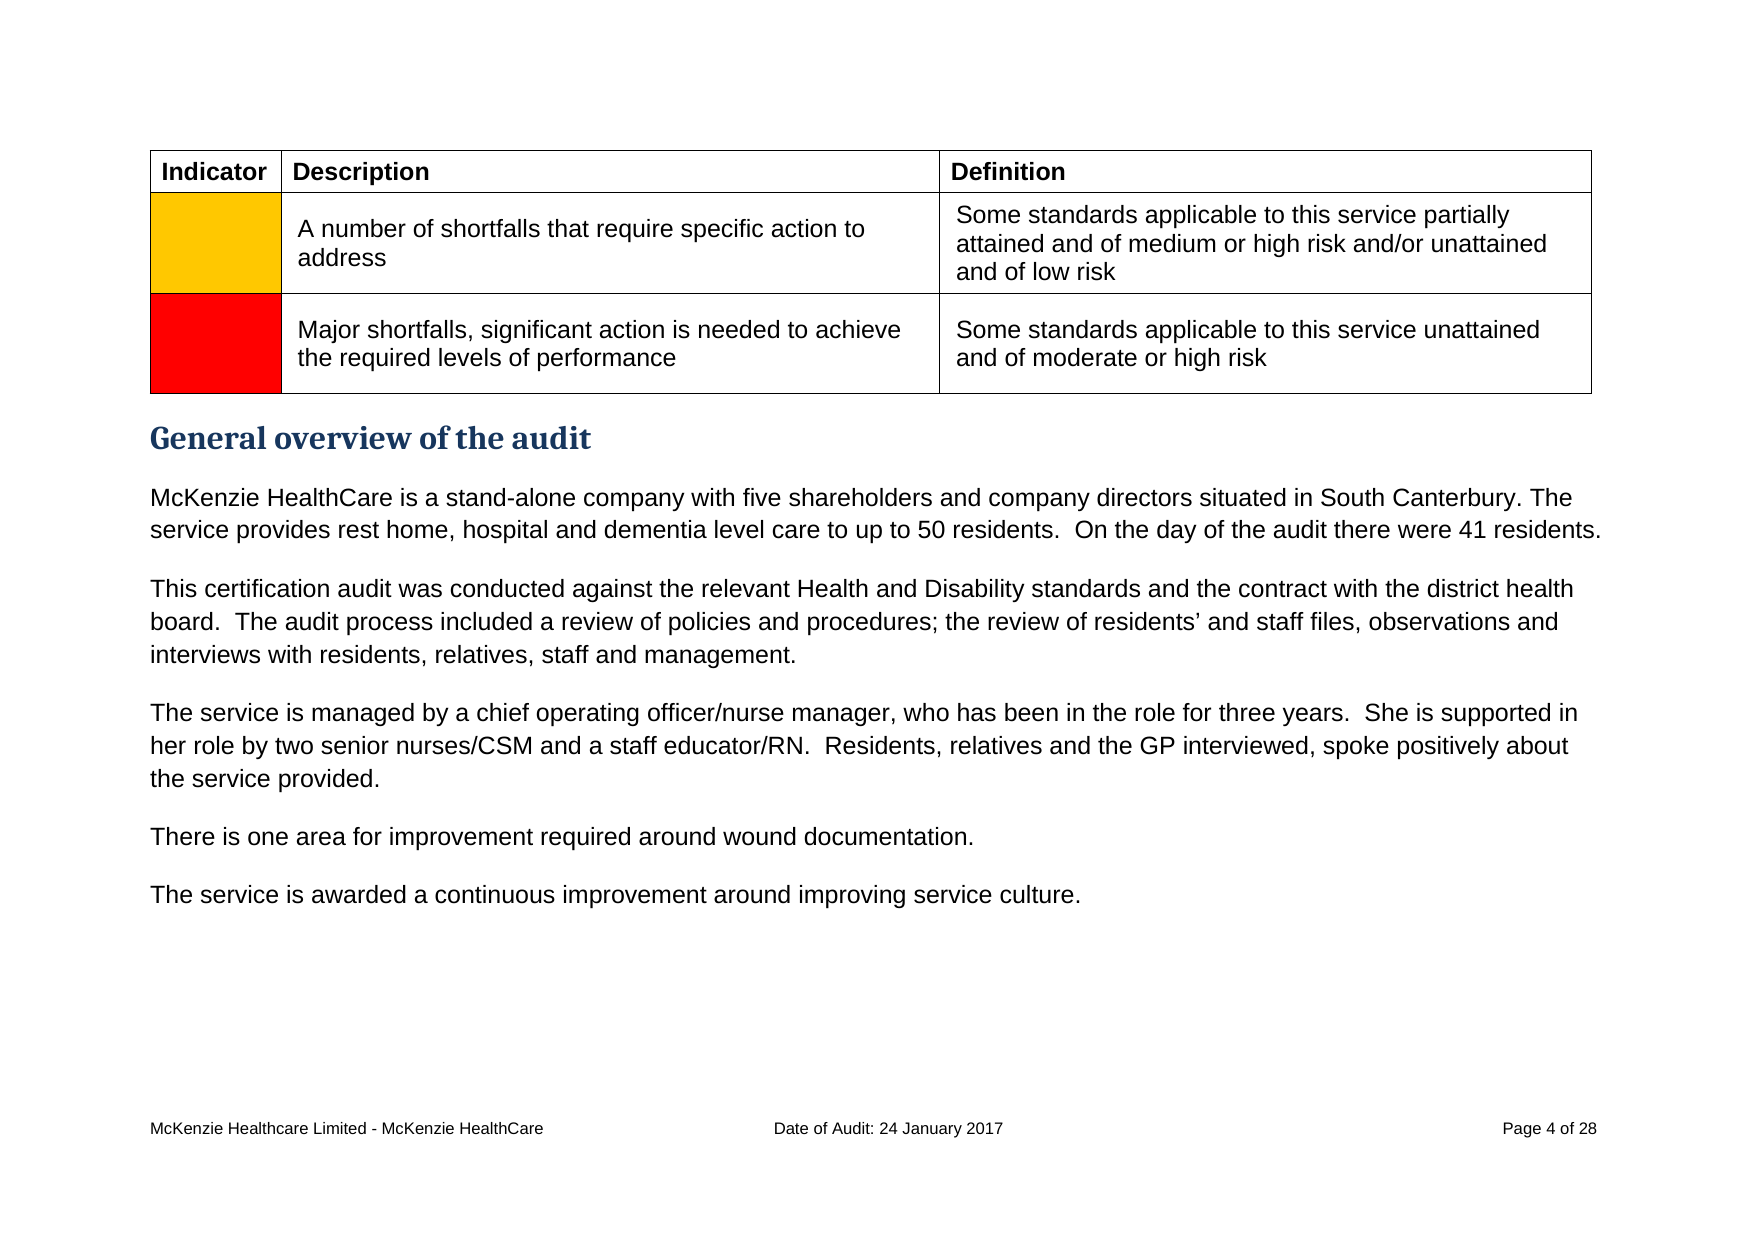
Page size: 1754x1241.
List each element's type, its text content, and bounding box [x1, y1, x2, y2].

table_cell [151, 193, 281, 293]
table_header Description [282, 151, 939, 192]
text There is one area for improvement required around wound documentation. [150, 822, 1604, 850]
table_cell A number of shortfalls that require specific action to address [282, 193, 939, 293]
text The service is managed by a chief operating officer/nurse manager, who has been in the role for three years. She is supported in her role by two senior nurses/CSM and a staff educator/RN. Residents, relatives and the GP interviewed, spoke positively about the service provided. [150, 698, 1604, 792]
table_cell [151, 294, 281, 393]
table_cell Some standards applicable to this service unattained and of moderate or high risk [940, 294, 1591, 393]
table_header Definition [940, 151, 1591, 192]
text McKenzie HealthCare is a stand-alone company with five shareholders and company directors situated in South Canterbury. The service provides rest home, hospital and dementia level care to up to 50 residents. On the day of the audit there were 41 residents. [150, 482, 1604, 544]
table_cell Some standards applicable to this service partially attained and of medium or high risk and/or unattained and of low risk [940, 193, 1591, 293]
table_cell Major shortfalls, significant action is needed to achieve the required levels of performance [282, 294, 939, 393]
subtitle General overview of the audit [150, 419, 1604, 457]
table_header Indicator [151, 151, 281, 192]
text This certification audit was conducted against the relevant Health and Disability standards and the contract with the district health board. The audit process included a review of policies and procedures; the review of residents’ and staff files, observations and interviews with residents, relatives, staff and management. [150, 573, 1604, 668]
text The service is awarded a continuous improvement around improving service culture. [150, 880, 1604, 908]
